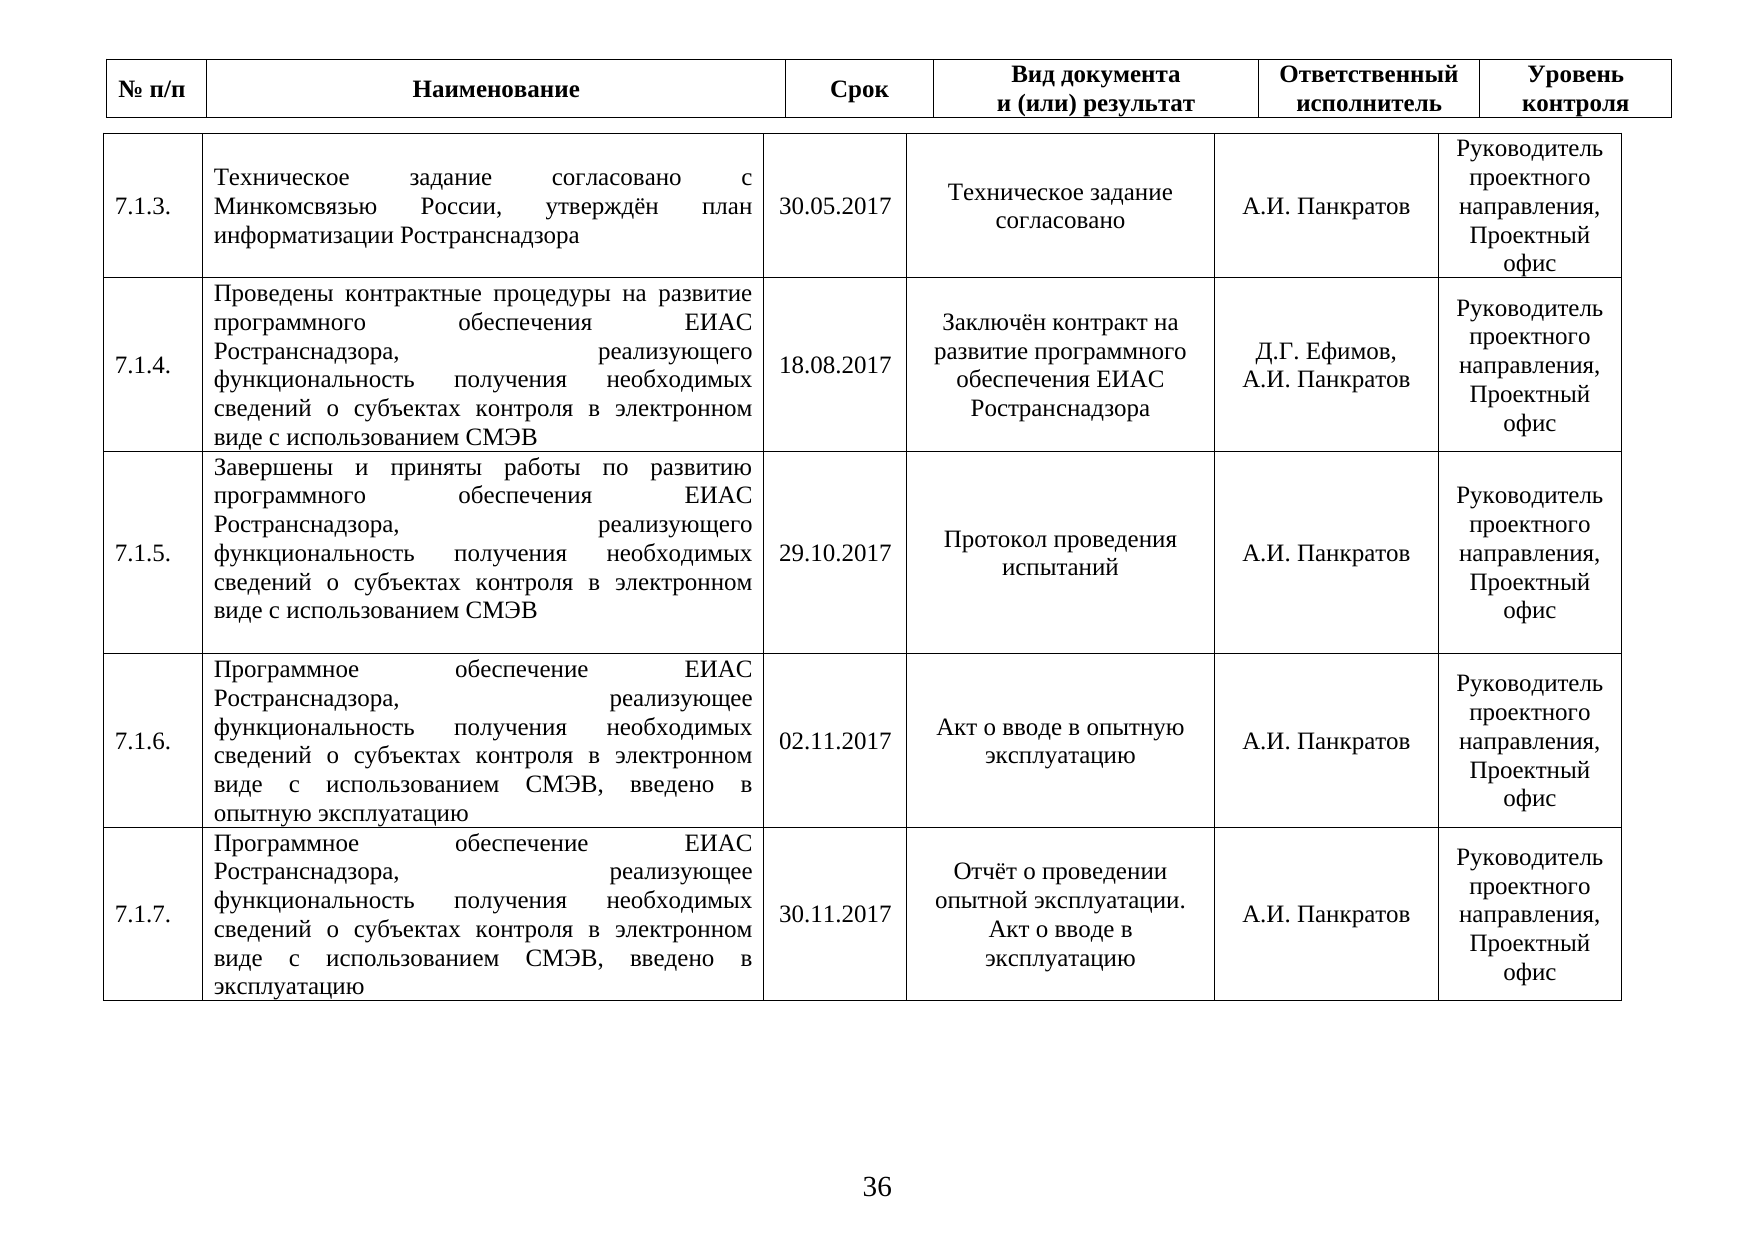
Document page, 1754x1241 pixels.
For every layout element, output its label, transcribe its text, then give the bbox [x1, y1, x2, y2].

table_cell Руководитель проектного направления, Проектный офис [1439, 278, 1621, 451]
table_cell А.И. Панкратов [1215, 828, 1438, 1000]
table_cell [104, 452, 202, 653]
table_cell 18.08.2017 [764, 278, 906, 451]
table_cell Руководитель проектного направления, Проектный офис [1439, 828, 1621, 1000]
table_cell Руководитель проектного направления, Проектный офис [1439, 452, 1621, 653]
table_cell Завершены и приняты работы по развитию программного обеспечения ЕИАС Ространснадзора, реализующего функциональность получения необходимых сведений о субъектах контроля в электронном виде с использованием СМЭВ [203, 452, 763, 653]
table_cell [104, 828, 202, 1000]
table_cell 30.05.2017 [764, 134, 906, 277]
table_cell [1439, 134, 1621, 277]
table_cell Руководитель проектного направления, Проектный офис [1439, 654, 1621, 827]
table_cell Д.Г. Ефимов, А.И. Панкратов [1215, 278, 1438, 451]
table_cell А.И. Панкратов [1215, 134, 1438, 277]
table_cell [104, 278, 202, 451]
table_cell Проведены контрактные процедуры на развитие программного обеспечения ЕИАС Ространснадзора, реализующего функциональность получения необходимых сведений о субъектах контроля в электронном виде с использованием СМЭВ [203, 278, 763, 451]
table_cell 30.11.2017 [764, 828, 906, 1000]
table_cell [104, 654, 202, 827]
table_cell [104, 134, 202, 277]
table_cell Программное обеспечение ЕИАС Ространснадзора, реализующее функциональность получения необходимых сведений о субъектах контроля в электронном виде с использованием СМЭВ, введено в опытную эксплуатацию [203, 654, 763, 827]
table_cell Отчёт о проведении опытной эксплуатации. Акт о вводе в эксплуатацию [907, 828, 1214, 1000]
table_cell Заключён контракт на развитие программного обеспечения ЕИАС Ространснадзора [907, 278, 1214, 451]
table_cell Программное обеспечение ЕИАС Ространснадзора, реализующее функциональность получения необходимых сведений о субъектах контроля в электронном виде с использованием СМЭВ, введено в эксплуатацию [203, 828, 763, 1000]
table_cell 02.11.2017 [764, 654, 906, 827]
table_cell А.И. Панкратов [1215, 654, 1438, 827]
table_cell Акт о вводе в опытную эксплуатацию [907, 654, 1214, 827]
table_cell Техническое задание согласовано [907, 134, 1214, 277]
table_cell Протокол проведения испытаний [907, 452, 1214, 653]
table_cell 29.10.2017 [764, 452, 906, 653]
table_cell Техническое задание согласовано с Минкомсвязью России, утверждён план информатизации Ространснадзора [203, 134, 763, 277]
table_cell А.И. Панкратов [1215, 452, 1438, 653]
